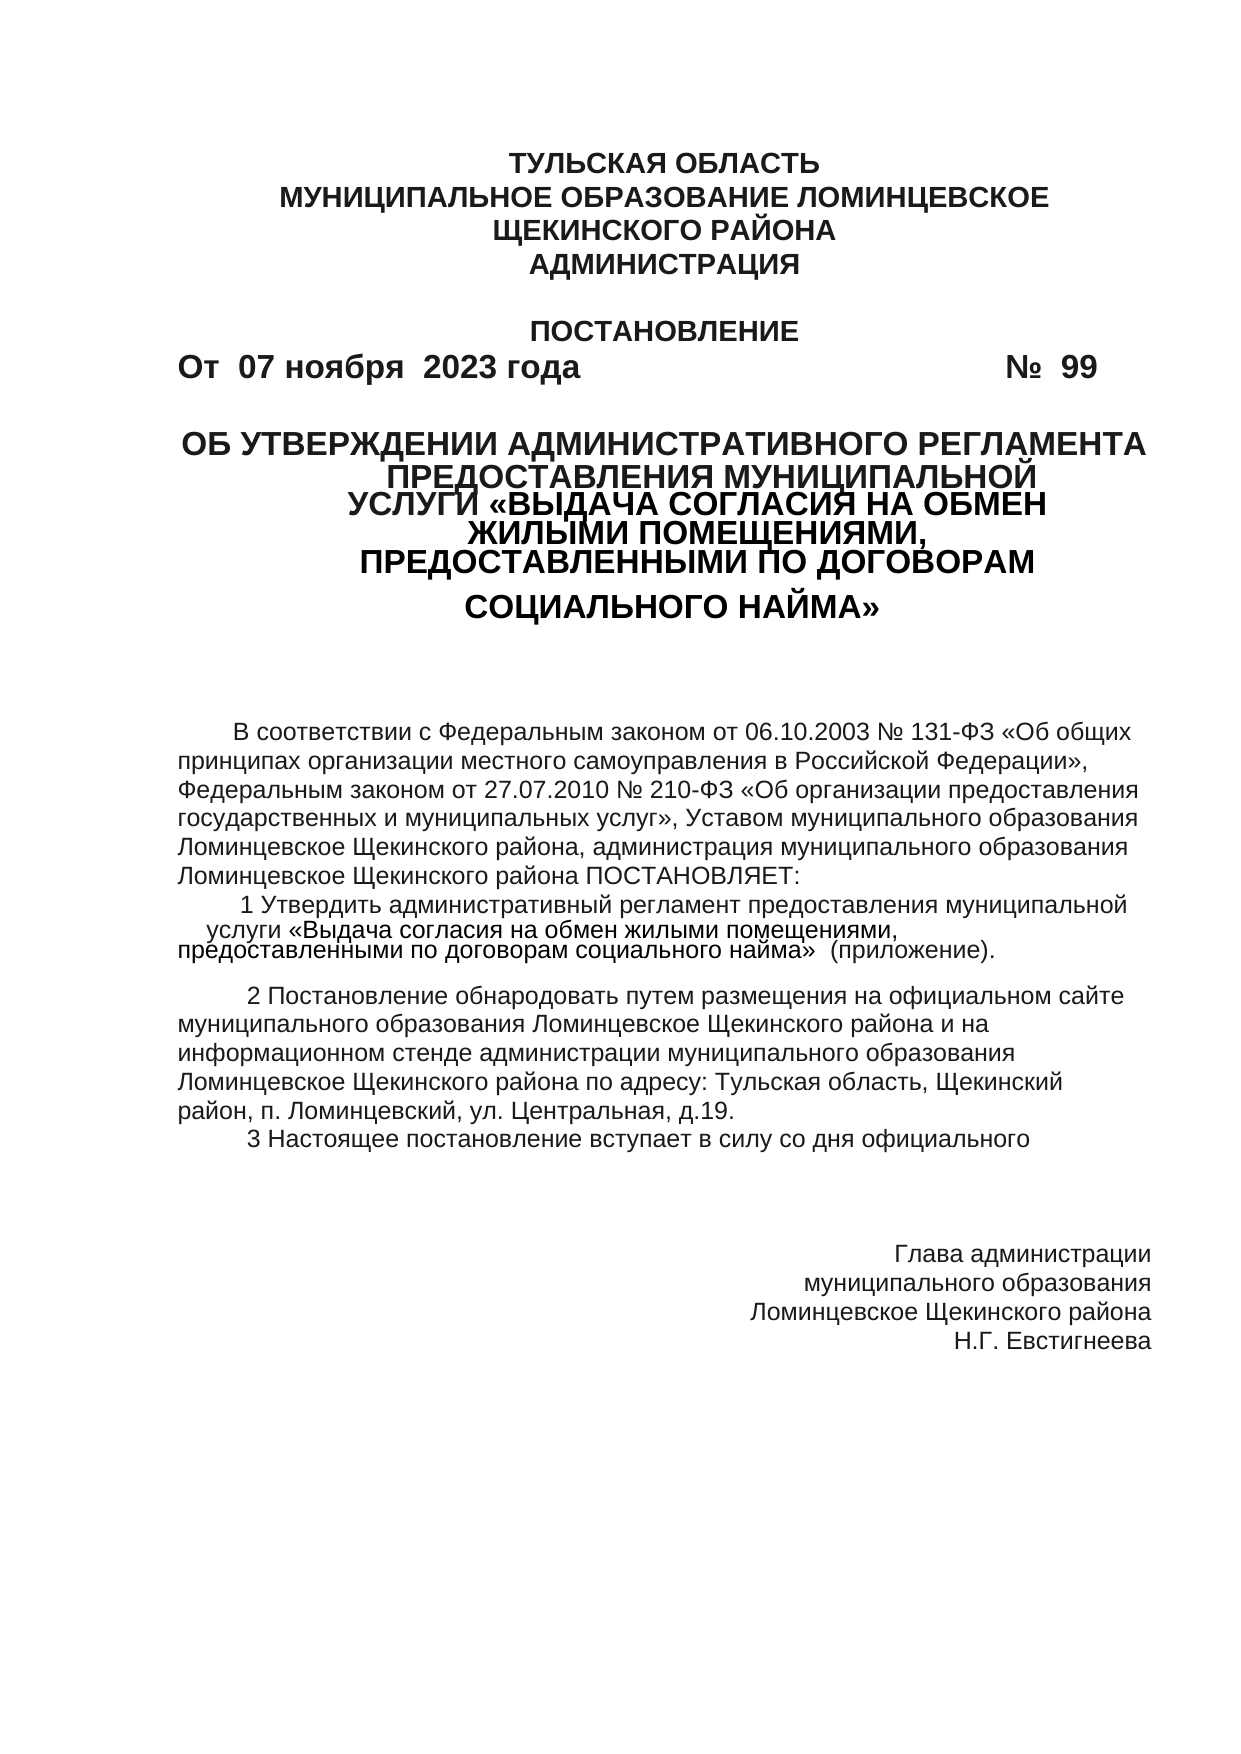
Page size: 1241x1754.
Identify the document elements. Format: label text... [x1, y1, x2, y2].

text услуги «Выдача согласия на обмен жилыми помещениями, предоставленными по договорам социального найма» (приложение). [177, 921, 1055, 964]
text Ломинцевское Щекинского района [177, 1297, 1152, 1326]
text Федеральным законом от 27.07.2010 № 210-ФЗ «Об организации предоставления [177, 775, 1152, 803]
text АДМИНИСТРАЦИЯ [177, 247, 1152, 280]
text СОЦИАЛЬНОГО НАЙМА» [535, 597, 1152, 624]
text Ломинцевское Щекинского района по адресу: Тульская область, Щекинский [177, 1067, 1152, 1096]
text ОБ УТВЕРЖДЕНИИ АДМИНИСТРАТИВНОГО РЕГЛАМЕНТА [177, 424, 1152, 463]
text муниципального образования Ломинцевское Щекинского района и на [177, 1009, 1152, 1038]
text 1 Утвердить административный регламент предоставления муниципальной [177, 890, 1152, 918]
text От 07 ноября 2023 года № 99 [177, 347, 1152, 386]
text ТУЛЬСКАЯ ОБЛАСТЬ [177, 146, 1152, 180]
text Н.Г. Евстигнеева [177, 1326, 1152, 1354]
text государственных и муниципальных услуг», Уставом муниципального образования [177, 803, 1152, 832]
text район, п. Ломинцевский, ул. Центральная, д.19. [177, 1096, 1152, 1124]
text 3 Настоящее постановление вступает в силу со дня официального [177, 1124, 1152, 1153]
text Ломинцевское Щекинского района ПОСТАНОВЛЯЕТ: [177, 861, 1152, 890]
text ПОСТАНОВЛЕНИЕ [177, 314, 1152, 347]
text МУНИЦИПАЛЬНОЕ ОБРАЗОВАНИЕ ЛОМИНЦЕВСКОЕ ЩЕКИНСКОГО РАЙОНА [177, 180, 1152, 247]
text В соответствии с Федеральным законом от 06.10.2003 № 131-ФЗ «Об общих [177, 717, 1152, 746]
text Ломинцевское Щекинского района, администрация муниципального образования [177, 832, 1152, 861]
text СОЦИАЛЬНОГО НАЙМА» [177, 597, 534, 624]
text Глава администрации [177, 1239, 1152, 1268]
text ПРЕДОСТАВЛЕНИЯ МУНИЦИПАЛЬНОЙ УСЛУГИ «ВЫДАЧА СОГЛАСИЯ НА ОБМЕН ЖИЛЫМИ ПОМЕЩЕНИЯМИ, ПРЕДОСТАВЛЕННЫМИ ПО ДОГОВОРАМ [339, 465, 1055, 581]
text принципах организации местного самоуправления в Российской Федерации», [177, 746, 1152, 775]
text муниципального образования [177, 1268, 1152, 1297]
text информационном стенде администрации муниципального образования [177, 1038, 1152, 1067]
text 2 Постановление обнародовать путем размещения на официальном сайте [177, 981, 1152, 1009]
